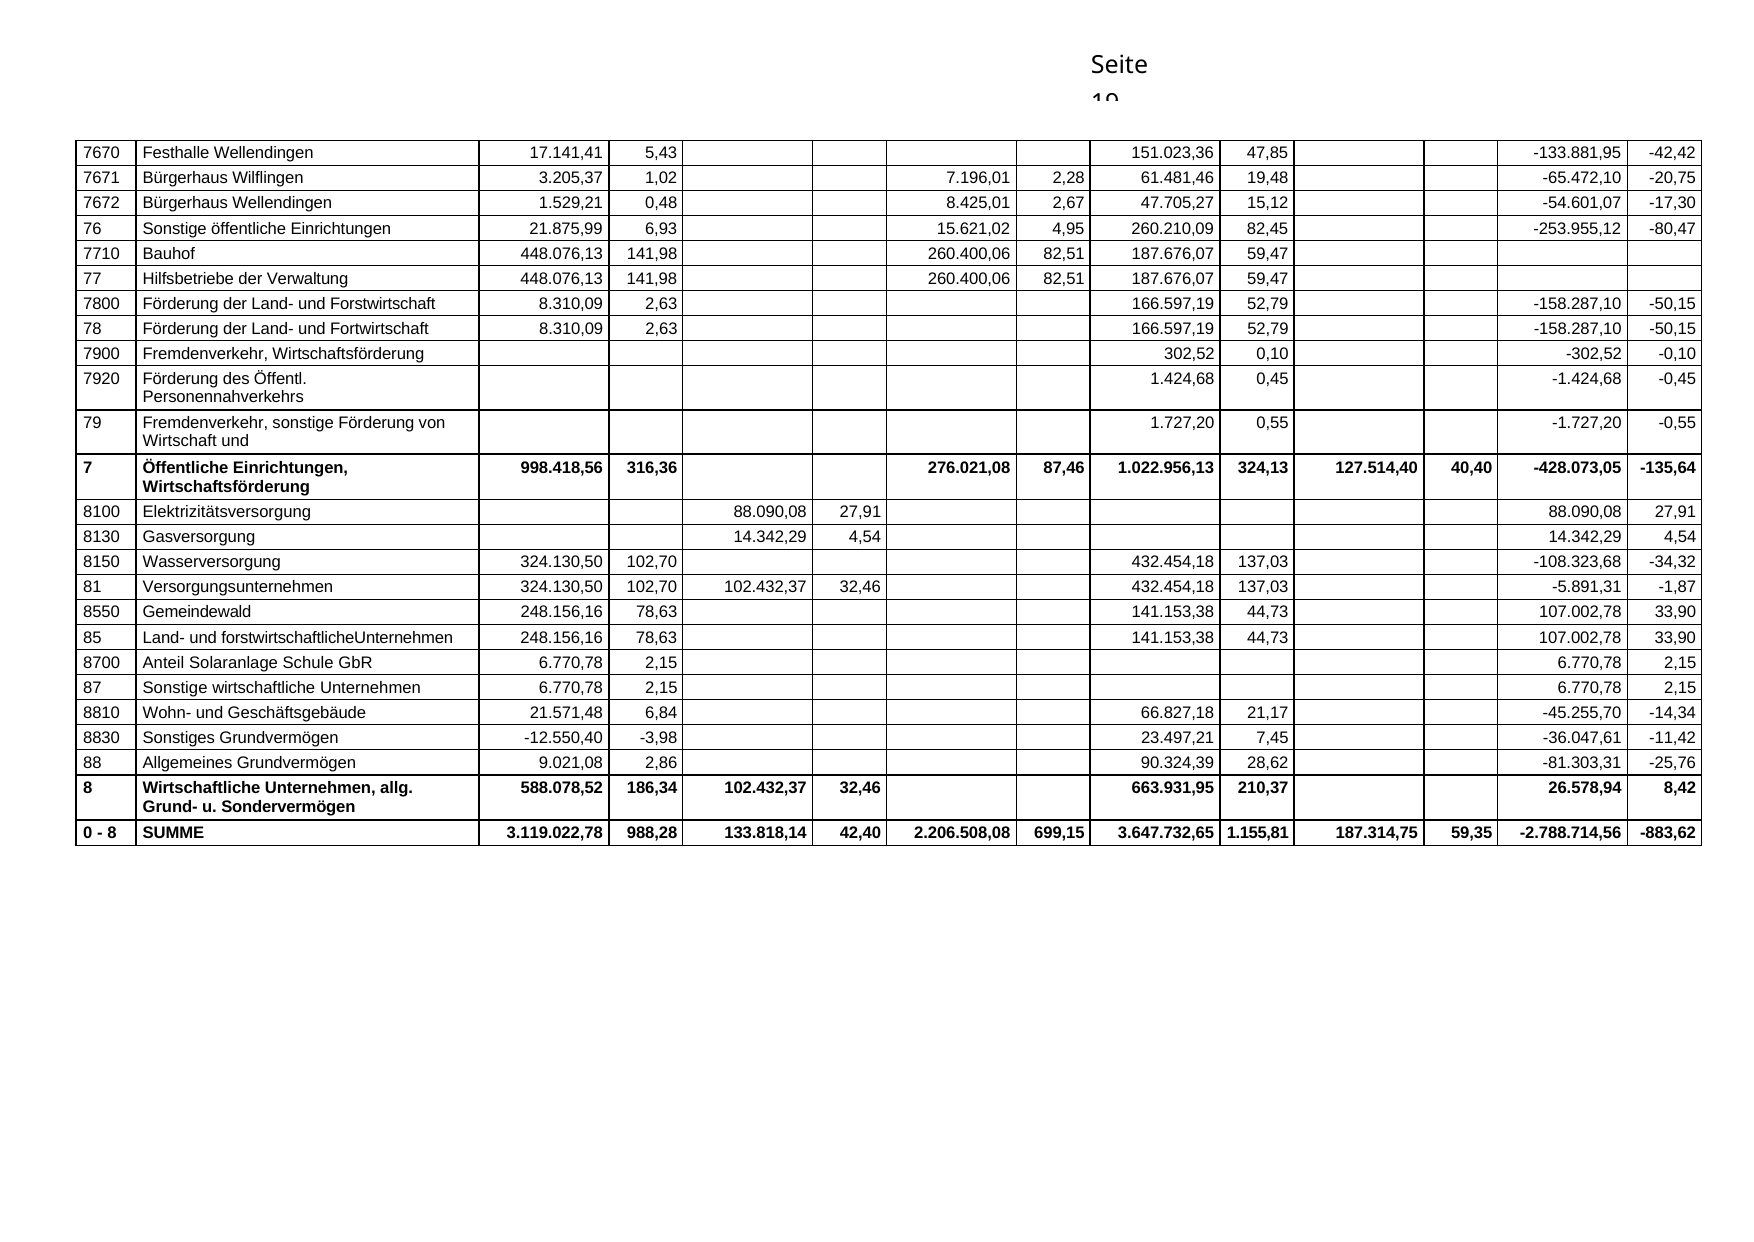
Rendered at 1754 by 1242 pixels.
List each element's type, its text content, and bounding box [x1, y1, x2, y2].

table_cell [480, 500, 608, 523]
table_cell [1425, 625, 1497, 649]
table_cell -42,42 [1628, 141, 1701, 164]
table_cell [683, 600, 812, 624]
table_cell 52,79 [1221, 291, 1293, 315]
table_cell [887, 411, 1016, 453]
table_cell 2,15 [1628, 675, 1701, 699]
table_cell [813, 725, 886, 749]
table_cell [1017, 725, 1089, 749]
table_cell 0 - 8 [77, 821, 135, 844]
table_cell Allgemeines Grundvermögen [137, 750, 478, 774]
table_cell [1628, 266, 1701, 290]
table_cell 6,93 [610, 216, 682, 240]
table_cell [1295, 675, 1423, 699]
table_cell Gemeindewald [137, 600, 478, 624]
table_cell Bürgerhaus Wilflingen [137, 166, 478, 189]
table_cell 9.021,08 [480, 750, 608, 774]
table_cell Land- und forstwirtschaftlicheUnternehmen [137, 625, 478, 649]
table_cell -2.788.714,56 [1498, 821, 1627, 844]
table_cell 1.155,81 [1221, 821, 1293, 844]
table_cell [683, 366, 812, 409]
table_cell [683, 166, 812, 189]
table_cell 0,10 [1221, 341, 1293, 365]
table_cell 248.156,16 [480, 625, 608, 649]
table_cell 23.497,21 [1091, 725, 1219, 749]
table_cell 2,15 [1628, 650, 1701, 674]
table_cell 137,03 [1221, 575, 1293, 598]
table_cell [1017, 650, 1089, 674]
table_cell [1425, 191, 1497, 214]
table_cell 4,95 [1017, 216, 1089, 240]
table_cell [813, 455, 886, 498]
table_cell 59,47 [1221, 241, 1293, 265]
table_cell [683, 455, 812, 498]
table_cell [1295, 141, 1423, 164]
table_cell [1017, 675, 1089, 699]
table_cell 6.770,78 [480, 675, 608, 699]
table_cell 19,48 [1221, 166, 1293, 189]
table_cell [1295, 525, 1423, 548]
table_cell 27,91 [813, 500, 886, 523]
table_cell [813, 266, 886, 290]
table_cell [683, 141, 812, 164]
table_cell [683, 316, 812, 340]
table_cell [887, 725, 1016, 749]
table_cell 141.153,38 [1091, 600, 1219, 624]
table_cell [813, 366, 886, 409]
table_cell 1.529,21 [480, 191, 608, 214]
table_cell [1425, 216, 1497, 240]
table_cell Festhalle Wellendingen [137, 141, 478, 164]
table_cell -25,76 [1628, 750, 1701, 774]
table_cell -0,45 [1628, 366, 1701, 409]
table_cell -1,87 [1628, 575, 1701, 598]
table_cell 44,73 [1221, 625, 1293, 649]
table_cell 988,28 [610, 821, 682, 844]
table_cell Förderung der Land- und Forstwirtschaft [137, 291, 478, 315]
table_cell 8 [77, 776, 135, 819]
table_cell [813, 291, 886, 315]
table_cell 21.875,99 [480, 216, 608, 240]
table_cell 1.424,68 [1091, 366, 1219, 409]
table_cell -50,15 [1628, 291, 1701, 315]
table_cell 44,73 [1221, 600, 1293, 624]
table_cell 81 [77, 575, 135, 598]
table_cell 27,91 [1628, 500, 1701, 523]
table_cell 432.454,18 [1091, 575, 1219, 598]
table_cell [1425, 550, 1497, 573]
table_cell Sonstige öffentliche Einrichtungen [137, 216, 478, 240]
table_cell 699,15 [1017, 821, 1089, 844]
table_cell 6.770,78 [1498, 650, 1627, 674]
table_cell SUMME [137, 821, 478, 844]
table_cell [887, 625, 1016, 649]
table_cell [683, 341, 812, 365]
table_cell [1017, 776, 1089, 819]
table_cell 324,13 [1221, 455, 1293, 498]
table_cell 77 [77, 266, 135, 290]
table_cell 82,51 [1017, 266, 1089, 290]
table_cell -3,98 [610, 725, 682, 749]
table_cell -0,55 [1628, 411, 1701, 453]
table_cell -54.601,07 [1498, 191, 1627, 214]
table_cell [1017, 291, 1089, 315]
table_cell 7 [77, 455, 135, 498]
table_cell [1295, 216, 1423, 240]
table_cell [1425, 650, 1497, 674]
table_cell -1.424,68 [1498, 366, 1627, 409]
table_cell [1295, 575, 1423, 598]
table_cell [1295, 650, 1423, 674]
table_cell 432.454,18 [1091, 550, 1219, 573]
table_cell [1628, 241, 1701, 265]
table_cell [887, 575, 1016, 598]
table_cell [1425, 575, 1497, 598]
table_cell 448.076,13 [480, 266, 608, 290]
table_cell [1017, 341, 1089, 365]
table_cell [1425, 725, 1497, 749]
table_cell -253.955,12 [1498, 216, 1627, 240]
table_cell -80,47 [1628, 216, 1701, 240]
table_cell 3.647.732,65 [1091, 821, 1219, 844]
table_cell -11,42 [1628, 725, 1701, 749]
table_cell 324.130,50 [480, 575, 608, 598]
table_cell [813, 341, 886, 365]
table_cell 76 [77, 216, 135, 240]
table_cell [813, 700, 886, 724]
table_cell [1017, 366, 1089, 409]
table_cell 2,15 [610, 675, 682, 699]
table_cell [1017, 625, 1089, 649]
table_cell [1295, 411, 1423, 453]
table_cell [683, 291, 812, 315]
table_cell Gasversorgung [137, 525, 478, 548]
table_cell 3.119.022,78 [480, 821, 608, 844]
table_cell 87 [77, 675, 135, 699]
table_cell -65.472,10 [1498, 166, 1627, 189]
table_cell [1017, 500, 1089, 523]
table_cell 8.425,01 [887, 191, 1016, 214]
table_cell 0,45 [1221, 366, 1293, 409]
table_cell [1425, 776, 1497, 819]
table_cell Förderung der Land- und Fortwirtschaft [137, 316, 478, 340]
table_cell [610, 525, 682, 548]
table_cell [1425, 316, 1497, 340]
table_cell [683, 241, 812, 265]
table_cell [813, 550, 886, 573]
table_cell [683, 625, 812, 649]
table_cell -81.303,31 [1498, 750, 1627, 774]
table_cell [887, 141, 1016, 164]
table_cell 187.314,75 [1295, 821, 1423, 844]
table_cell [813, 411, 886, 453]
table_cell [1017, 550, 1089, 573]
table_cell 6.770,78 [480, 650, 608, 674]
table_cell Wirtschaftliche Unternehmen, allg. Grund- u. Sondervermögen [137, 776, 478, 819]
table_cell [1091, 675, 1219, 699]
table_cell [683, 750, 812, 774]
table_cell [1498, 241, 1627, 265]
table_cell [610, 366, 682, 409]
table_cell 151.023,36 [1091, 141, 1219, 164]
table_cell Bürgerhaus Wellendingen [137, 191, 478, 214]
table_cell 21,17 [1221, 700, 1293, 724]
table_cell 127.514,40 [1295, 455, 1423, 498]
table_cell 324.130,50 [480, 550, 608, 573]
table_cell -20,75 [1628, 166, 1701, 189]
table_cell 260.400,06 [887, 241, 1016, 265]
table_cell 52,79 [1221, 316, 1293, 340]
table_cell -36.047,61 [1498, 725, 1627, 749]
table_cell [1295, 550, 1423, 573]
table_cell 59,47 [1221, 266, 1293, 290]
table_cell [1017, 316, 1089, 340]
table_cell 26.578,94 [1498, 776, 1627, 819]
table_cell [887, 700, 1016, 724]
table_cell [887, 675, 1016, 699]
table_cell 2,15 [610, 650, 682, 674]
table_cell -158.287,10 [1498, 316, 1627, 340]
table_cell -17,30 [1628, 191, 1701, 214]
table_cell 260.400,06 [887, 266, 1016, 290]
table_cell 0,55 [1221, 411, 1293, 453]
table_cell 4,54 [1628, 525, 1701, 548]
table_cell 166.597,19 [1091, 316, 1219, 340]
table_cell 85 [77, 625, 135, 649]
table_cell Fremdenverkehr, Wirtschaftsförderung [137, 341, 478, 365]
table_cell Versorgungsunternehmen [137, 575, 478, 598]
table_cell 186,34 [610, 776, 682, 819]
table_cell 3.205,37 [480, 166, 608, 189]
table_cell [1295, 700, 1423, 724]
table_cell Elektrizitätsversorgung [137, 500, 478, 523]
table_cell -135,64 [1628, 455, 1701, 498]
table_cell 210,37 [1221, 776, 1293, 819]
table_cell 276.021,08 [887, 455, 1016, 498]
table_cell 33,90 [1628, 600, 1701, 624]
table_cell [1425, 500, 1497, 523]
table_cell [683, 725, 812, 749]
table_cell [683, 411, 812, 453]
table_cell 87,46 [1017, 455, 1089, 498]
table_cell [683, 650, 812, 674]
table_cell [1295, 750, 1423, 774]
table_cell [1425, 366, 1497, 409]
table_cell 7800 [77, 291, 135, 315]
table_cell [887, 550, 1016, 573]
table_cell [1498, 266, 1627, 290]
table_cell 248.156,16 [480, 600, 608, 624]
table_cell 88.090,08 [1498, 500, 1627, 523]
table_cell [1221, 525, 1293, 548]
table_cell 7671 [77, 166, 135, 189]
table_cell Anteil Solaranlage Schule GbR [137, 650, 478, 674]
table_cell -0,10 [1628, 341, 1701, 365]
table_cell 7670 [77, 141, 135, 164]
table_cell 7920 [77, 366, 135, 409]
table_cell -1.727,20 [1498, 411, 1627, 453]
table_cell 7,45 [1221, 725, 1293, 749]
table_cell 2.206.508,08 [887, 821, 1016, 844]
table_cell 5,43 [610, 141, 682, 164]
table_cell -883,62 [1628, 821, 1701, 844]
table_cell [887, 650, 1016, 674]
table_cell 61.481,46 [1091, 166, 1219, 189]
table_cell 66.827,18 [1091, 700, 1219, 724]
table_cell [1295, 241, 1423, 265]
table_cell Öffentliche Einrichtungen, Wirtschaftsförderung [137, 455, 478, 498]
table_cell [1295, 341, 1423, 365]
table_cell [1425, 750, 1497, 774]
table_cell 15,12 [1221, 191, 1293, 214]
table_cell 78,63 [610, 625, 682, 649]
table_cell 7710 [77, 241, 135, 265]
table_cell -302,52 [1498, 341, 1627, 365]
table_cell 88.090,08 [683, 500, 812, 523]
table_cell Sonstige wirtschaftliche Unternehmen [137, 675, 478, 699]
table_cell 102,70 [610, 550, 682, 573]
table_cell [887, 776, 1016, 819]
table_cell Wohn- und Geschäftsgebäude [137, 700, 478, 724]
table_cell 187.676,07 [1091, 241, 1219, 265]
table_cell 448.076,13 [480, 241, 608, 265]
table_cell 102.432,37 [683, 776, 812, 819]
table_cell [683, 550, 812, 573]
table_cell 141,98 [610, 241, 682, 265]
table_cell 88 [77, 750, 135, 774]
table_cell 33,90 [1628, 625, 1701, 649]
table_cell 107.002,78 [1498, 625, 1627, 649]
table_cell [813, 241, 886, 265]
table_cell [1425, 141, 1497, 164]
table_cell 32,46 [813, 776, 886, 819]
table_cell 47.705,27 [1091, 191, 1219, 214]
table_cell Wasserversorgung [137, 550, 478, 573]
table_cell [610, 341, 682, 365]
table_cell 1.022.956,13 [1091, 455, 1219, 498]
table_cell [1425, 600, 1497, 624]
table_cell 1,02 [610, 166, 682, 189]
table_cell 7.196,01 [887, 166, 1016, 189]
table_cell -45.255,70 [1498, 700, 1627, 724]
table_cell [1221, 675, 1293, 699]
table_cell [683, 191, 812, 214]
table_cell [1295, 366, 1423, 409]
table_cell -5.891,31 [1498, 575, 1627, 598]
table_cell [1091, 500, 1219, 523]
table_cell [1221, 650, 1293, 674]
table_cell 17.141,41 [480, 141, 608, 164]
table_cell -50,15 [1628, 316, 1701, 340]
table_cell [1017, 141, 1089, 164]
table_cell 316,36 [610, 455, 682, 498]
table_cell [480, 411, 608, 453]
table_cell [480, 366, 608, 409]
table_cell [813, 625, 886, 649]
table_cell [1425, 675, 1497, 699]
table_cell [887, 316, 1016, 340]
table_cell 40,40 [1425, 455, 1497, 498]
table_cell 2,63 [610, 316, 682, 340]
table_cell -108.323,68 [1498, 550, 1627, 573]
table_cell [1091, 525, 1219, 548]
table_cell 8810 [77, 700, 135, 724]
table_cell 260.210,09 [1091, 216, 1219, 240]
table_cell 166.597,19 [1091, 291, 1219, 315]
table_cell Sonstiges Grundvermögen [137, 725, 478, 749]
table_cell 8100 [77, 500, 135, 523]
table_cell [1295, 266, 1423, 290]
table_cell [887, 750, 1016, 774]
table_cell [683, 700, 812, 724]
table_cell 141.153,38 [1091, 625, 1219, 649]
table_cell 78 [77, 316, 135, 340]
table_cell [813, 650, 886, 674]
table_cell 78,63 [610, 600, 682, 624]
table_cell 21.571,48 [480, 700, 608, 724]
table_cell -158.287,10 [1498, 291, 1627, 315]
table_cell [813, 600, 886, 624]
table_cell [1425, 525, 1497, 548]
table_cell [1221, 500, 1293, 523]
table_cell [610, 500, 682, 523]
table_cell [1017, 411, 1089, 453]
table_cell [887, 366, 1016, 409]
table_cell 8,42 [1628, 776, 1701, 819]
table_cell 8.310,09 [480, 316, 608, 340]
table_cell [887, 291, 1016, 315]
table_cell 6.770,78 [1498, 675, 1627, 699]
table_cell [1425, 341, 1497, 365]
table_cell 107.002,78 [1498, 600, 1627, 624]
table_cell [1295, 725, 1423, 749]
table_cell [1295, 600, 1423, 624]
table_cell [1295, 191, 1423, 214]
table_cell -14,34 [1628, 700, 1701, 724]
table_cell [610, 411, 682, 453]
table_cell [683, 675, 812, 699]
table_cell [480, 525, 608, 548]
table_cell 7900 [77, 341, 135, 365]
table_cell [1295, 291, 1423, 315]
table_cell 82,51 [1017, 241, 1089, 265]
table_cell [813, 191, 886, 214]
table_cell 2,86 [610, 750, 682, 774]
table_cell [813, 316, 886, 340]
table_cell 79 [77, 411, 135, 453]
table_cell 102,70 [610, 575, 682, 598]
table_cell 2,63 [610, 291, 682, 315]
table_cell 0,48 [610, 191, 682, 214]
table_cell [813, 141, 886, 164]
table_cell -133.881,95 [1498, 141, 1627, 164]
table_cell 82,45 [1221, 216, 1293, 240]
table_cell [1295, 166, 1423, 189]
table_cell 42,40 [813, 821, 886, 844]
table_cell [813, 750, 886, 774]
table_cell Förderung des Öffentl. Personennahverkehrs [137, 366, 478, 409]
table_cell 32,46 [813, 575, 886, 598]
table_cell 663.931,95 [1091, 776, 1219, 819]
table_cell [1425, 411, 1497, 453]
table_cell [1091, 650, 1219, 674]
table_cell 8830 [77, 725, 135, 749]
table_cell [1295, 500, 1423, 523]
table_cell Hilfsbetriebe der Verwaltung [137, 266, 478, 290]
table_cell 59,35 [1425, 821, 1497, 844]
table_cell 8550 [77, 600, 135, 624]
table_cell 588.078,52 [480, 776, 608, 819]
table_cell 2,28 [1017, 166, 1089, 189]
table_cell 90.324,39 [1091, 750, 1219, 774]
table_cell 14.342,29 [1498, 525, 1627, 548]
table_cell [887, 525, 1016, 548]
table_cell 133.818,14 [683, 821, 812, 844]
table_cell [1017, 700, 1089, 724]
table_cell 15.621,02 [887, 216, 1016, 240]
table_cell 47,85 [1221, 141, 1293, 164]
table_cell [887, 500, 1016, 523]
table_cell 6,84 [610, 700, 682, 724]
table_cell [1425, 291, 1497, 315]
table_cell 8150 [77, 550, 135, 573]
table_cell [1425, 266, 1497, 290]
table_cell [683, 266, 812, 290]
table_cell 8700 [77, 650, 135, 674]
table_cell 7672 [77, 191, 135, 214]
table_cell 2,67 [1017, 191, 1089, 214]
table_cell [1425, 700, 1497, 724]
table_cell -428.073,05 [1498, 455, 1627, 498]
table_cell [1017, 525, 1089, 548]
table_cell -12.550,40 [480, 725, 608, 749]
table_cell 1.727,20 [1091, 411, 1219, 453]
table_cell 302,52 [1091, 341, 1219, 365]
table_cell [1425, 166, 1497, 189]
table_cell [887, 600, 1016, 624]
table_cell 28,62 [1221, 750, 1293, 774]
table_cell 137,03 [1221, 550, 1293, 573]
table_cell 187.676,07 [1091, 266, 1219, 290]
table_cell [480, 341, 608, 365]
table_cell [813, 675, 886, 699]
table_cell [1017, 600, 1089, 624]
table_cell 102.432,37 [683, 575, 812, 598]
table_cell 8.310,09 [480, 291, 608, 315]
table_cell 4,54 [813, 525, 886, 548]
table_cell [813, 216, 886, 240]
table_cell [1017, 750, 1089, 774]
table_cell Bauhof [137, 241, 478, 265]
table_cell [813, 166, 886, 189]
table_cell [1295, 316, 1423, 340]
table_cell 141,98 [610, 266, 682, 290]
table_cell 8130 [77, 525, 135, 548]
table_cell 998.418,56 [480, 455, 608, 498]
table_cell [1425, 241, 1497, 265]
table_cell 14.342,29 [683, 525, 812, 548]
table_cell Fremdenverkehr, sonstige Förderung von Wirtschaft und [137, 411, 478, 453]
table_cell [887, 341, 1016, 365]
table_cell [1295, 625, 1423, 649]
table_cell [1017, 575, 1089, 598]
table_cell [683, 216, 812, 240]
table_cell -34,32 [1628, 550, 1701, 573]
table_cell [1295, 776, 1423, 819]
